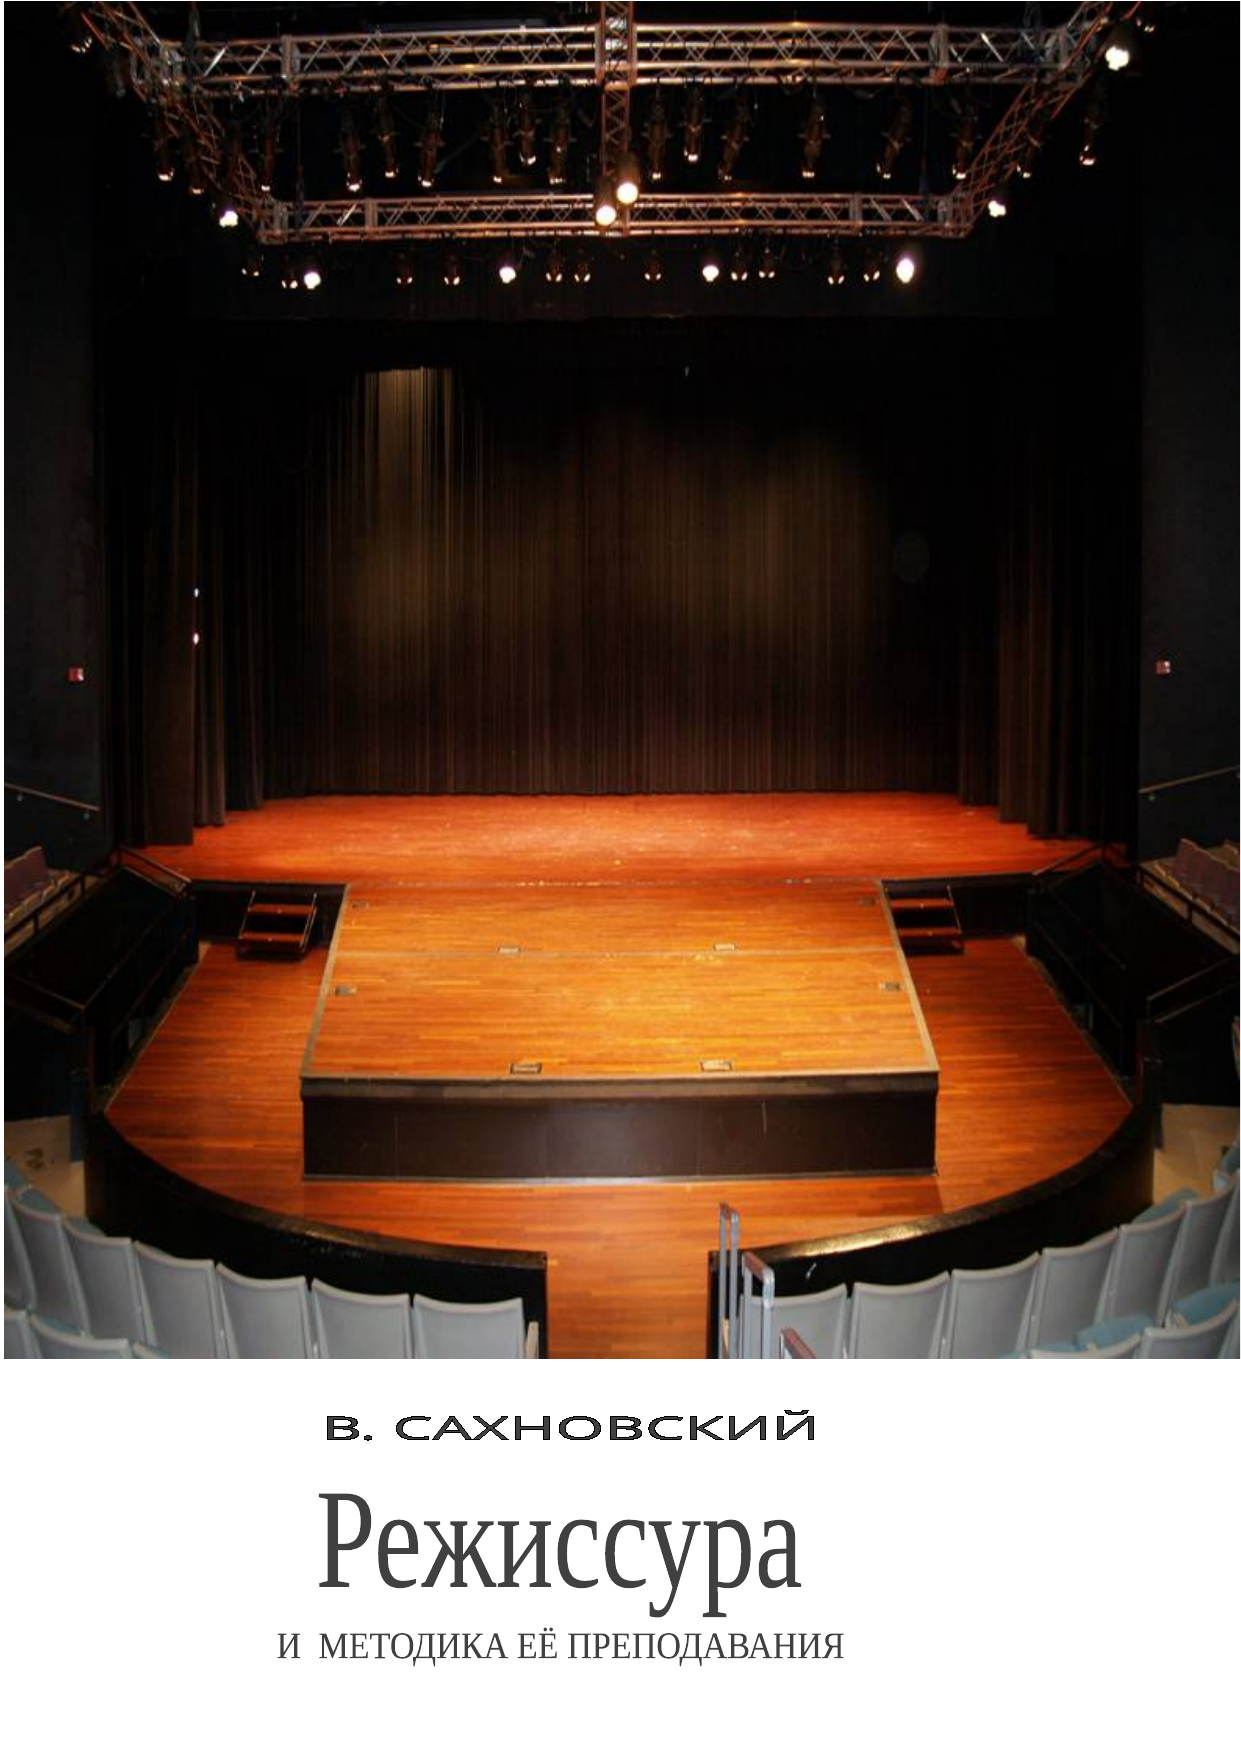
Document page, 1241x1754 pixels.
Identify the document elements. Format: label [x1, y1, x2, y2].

picture [4, 1, 1241, 1359]
